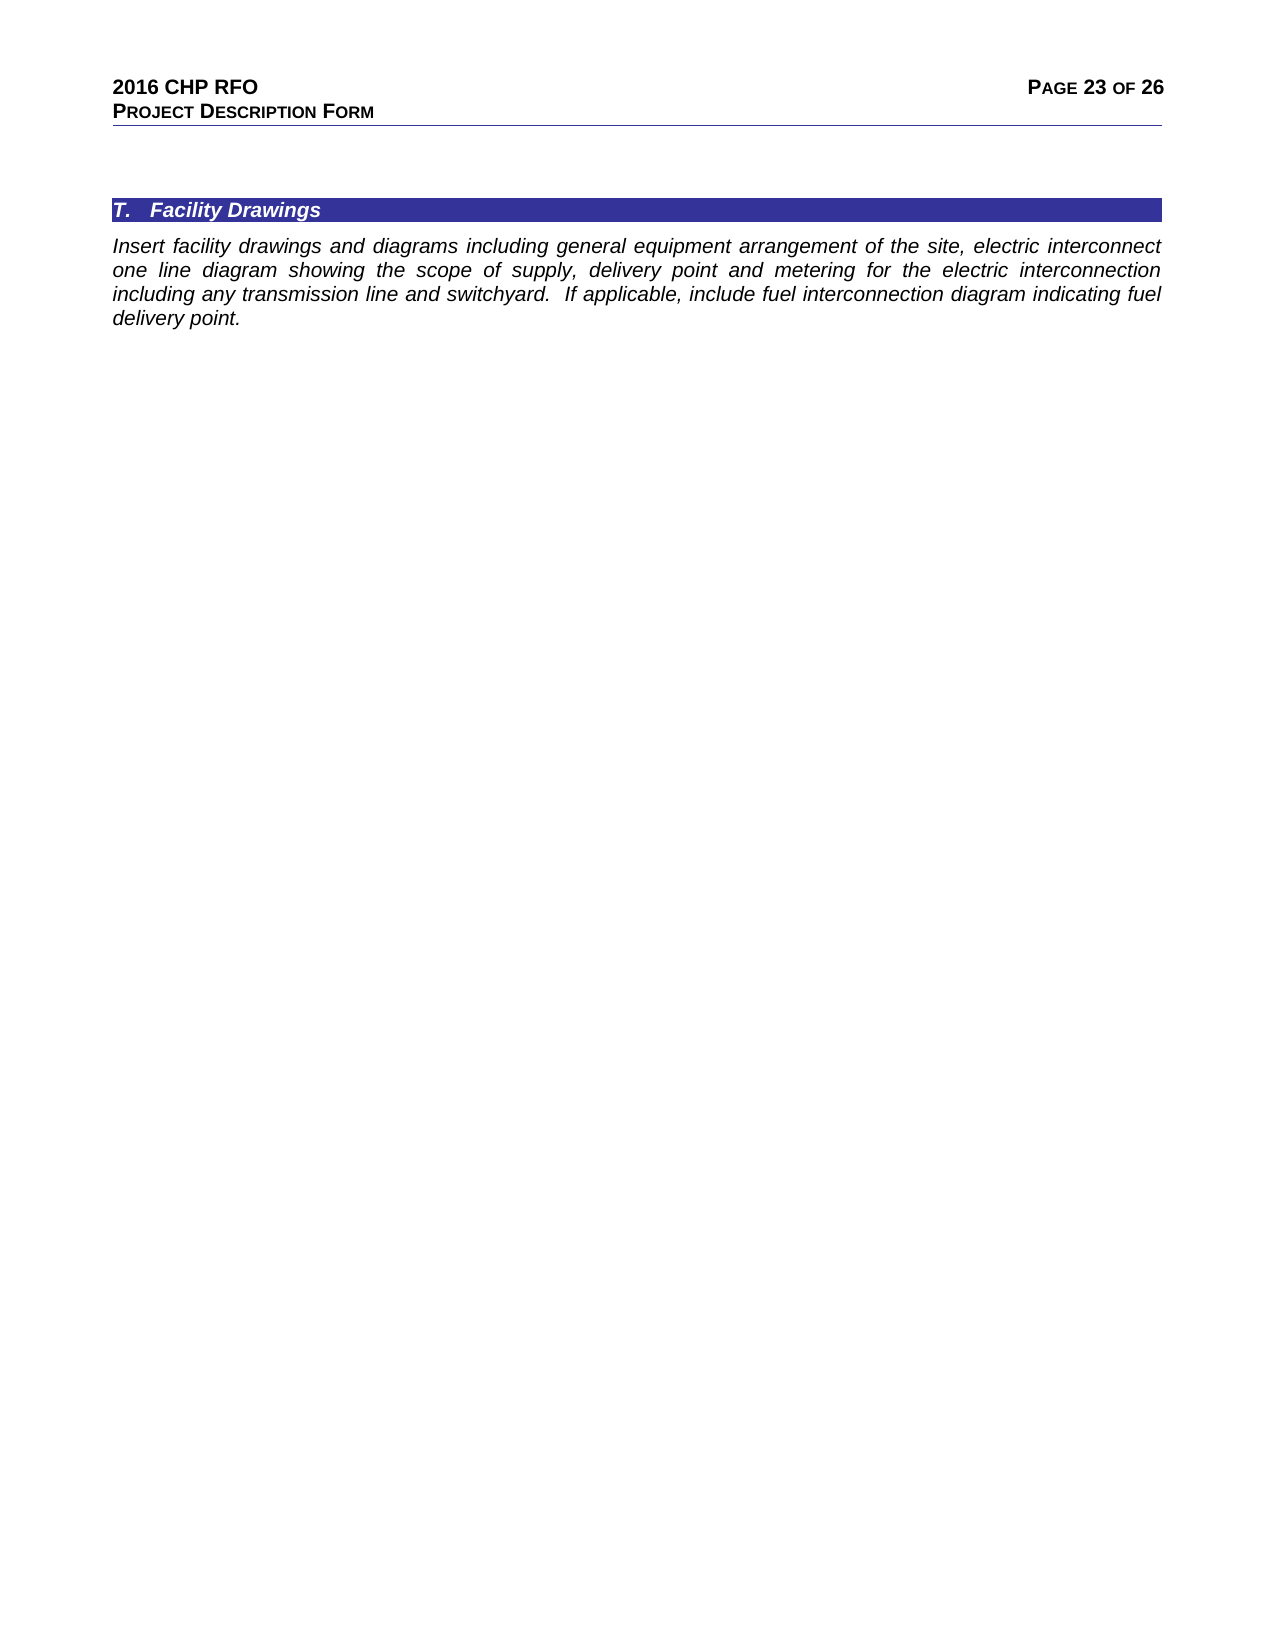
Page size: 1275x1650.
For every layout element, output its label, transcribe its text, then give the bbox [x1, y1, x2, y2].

list Facility Drawings [112, 198, 1162, 222]
text Insert facility drawings and diagrams including general equipment arrangement of the site, electric interconnect one line diagram showing the scope of supply, delivery point and metering for the electric interconnection including any transmission line and switchyard. If applicable, include fuel interconnection diagram indicating fuel delivery point. [112, 234, 1162, 330]
